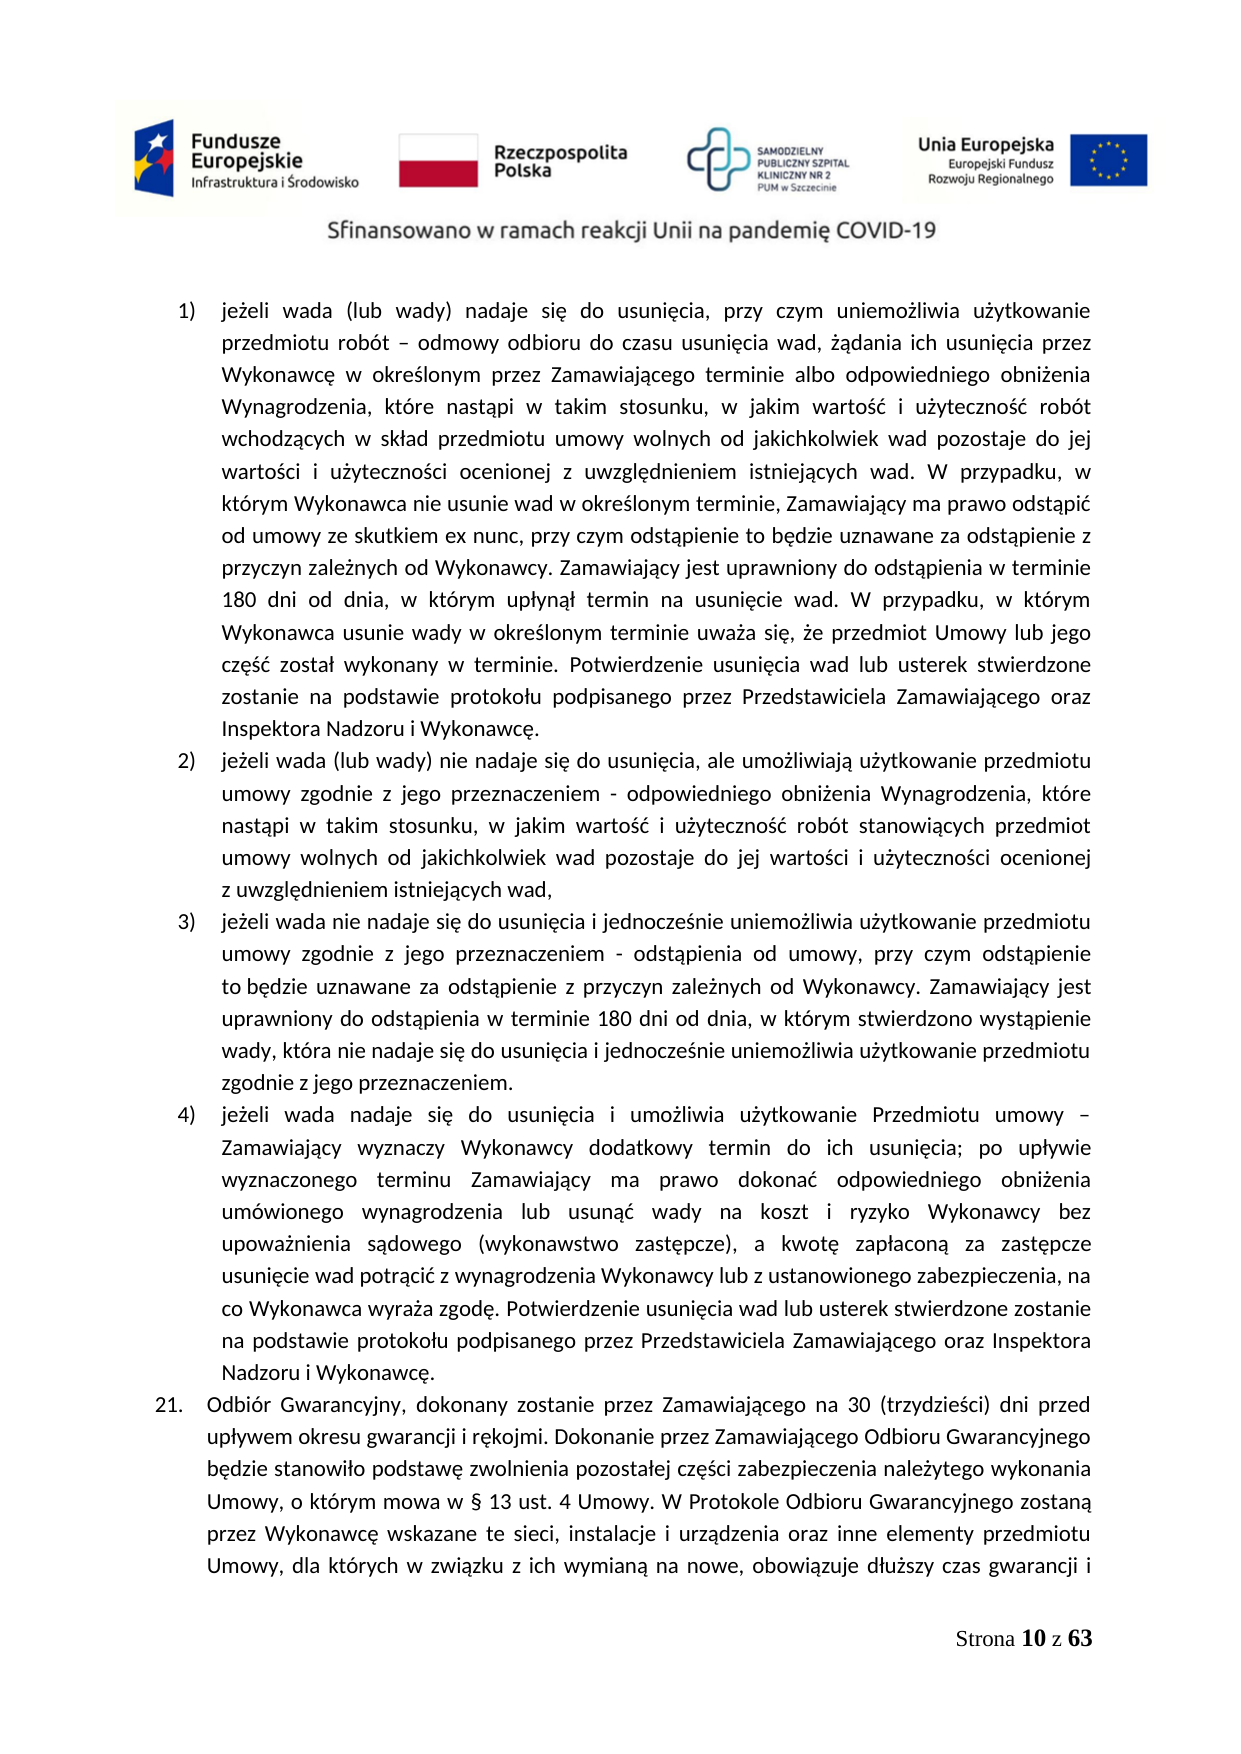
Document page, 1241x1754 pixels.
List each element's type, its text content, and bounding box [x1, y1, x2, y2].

list jeżeli wada (lub wady) nie nadaje się do usunięcia, ale umożliwiają użytkowanie przedmiotu umowy zgodnie z jego przeznaczeniem - odpowiedniego obniżenia Wynagrodzenia, które nastąpi w takim stosunku, w jakim wartość i użyteczność robót stanowiących przedmiot umowy wolnych od jakichkolwiek wad pozostaje do jej wartości i użyteczności ocenionej z uwzględnieniem istniejących wad, [177, 746, 1093, 903]
list jeżeli wada nie nadaje się do usunięcia i jednocześnie uniemożliwia użytkowanie przedmiotu umowy zgodnie z jego przeznaczeniem - odstąpienia od umowy, przy czym odstąpienie to będzie uznawane za odstąpienie z przyczyn zależnych od Wykonawcy. Zamawiający jest uprawniony do odstąpienia w terminie 180 dni od dnia, w którym stwierdzono wystąpienie wady, która nie nadaje się do usunięcia i jednocześnie uniemożliwia użytkowanie przedmiotu zgodnie z jego przeznaczeniem. [177, 907, 1093, 1096]
picture [73, 73, 1198, 268]
list jeżeli wada (lub wady) nadaje się do usunięcia, przy czym uniemożliwia użytkowanie przedmiotu robót – odmowy odbioru do czasu usunięcia wad, żądania ich usunięcia przez Wykonawcę w określonym przez Zamawiającego terminie albo odpowiedniego obniżenia Wynagrodzenia, które nastąpi w takim stosunku, w jakim wartość i użyteczność robót wchodzących w skład przedmiotu umowy wolnych od jakichkolwiek wad pozostaje do jej wartości i użyteczności ocenionej z uwzględnieniem istniejących wad. W przypadku, w którym Wykonawca nie usunie wad w określonym terminie, Zamawiający ma prawo odstąpić od umowy ze skutkiem ex nunc, przy czym odstąpienie to będzie uznawane za odstąpienie z przyczyn zależnych od Wykonawcy. Zamawiający jest uprawniony do odstąpienia w terminie 180 dni od dnia, w którym upłynął termin na usunięcie wad. W przypadku, w którym Wykonawca usunie wady w określonym terminie uważa się, że przedmiot Umowy lub jego część został wykonany w terminie. Potwierdzenie usunięcia wad lub usterek stwierdzone zostanie na podstawie protokołu podpisanego przez Przedstawiciela Zamawiającego oraz Inspektora Nadzoru i Wykonawcę. [177, 296, 1093, 742]
list jeżeli wada nadaje się do usunięcia i umożliwia użytkowanie Przedmiotu umowy – Zamawiający wyznaczy Wykonawcy dodatkowy termin do ich usunięcia; po upływie wyznaczonego terminu Zamawiający ma prawo dokonać odpowiedniego obniżenia umówionego wynagrodzenia lub usunąć wady na koszt i ryzyko Wykonawcy bez upoważnienia sądowego (wykonawstwo zastępcze), a kwotę zapłaconą za zastępcze usunięcie wad potrącić z wynagrodzenia Wykonawcy lub z ustanowionego zabezpieczenia, na co Wykonawca wyraża zgodę. Potwierdzenie usunięcia wad lub usterek stwierdzone zostanie na podstawie protokołu podpisanego przez Przedstawiciela Zamawiającego oraz Inspektora Nadzoru i Wykonawcę. [177, 1101, 1093, 1386]
